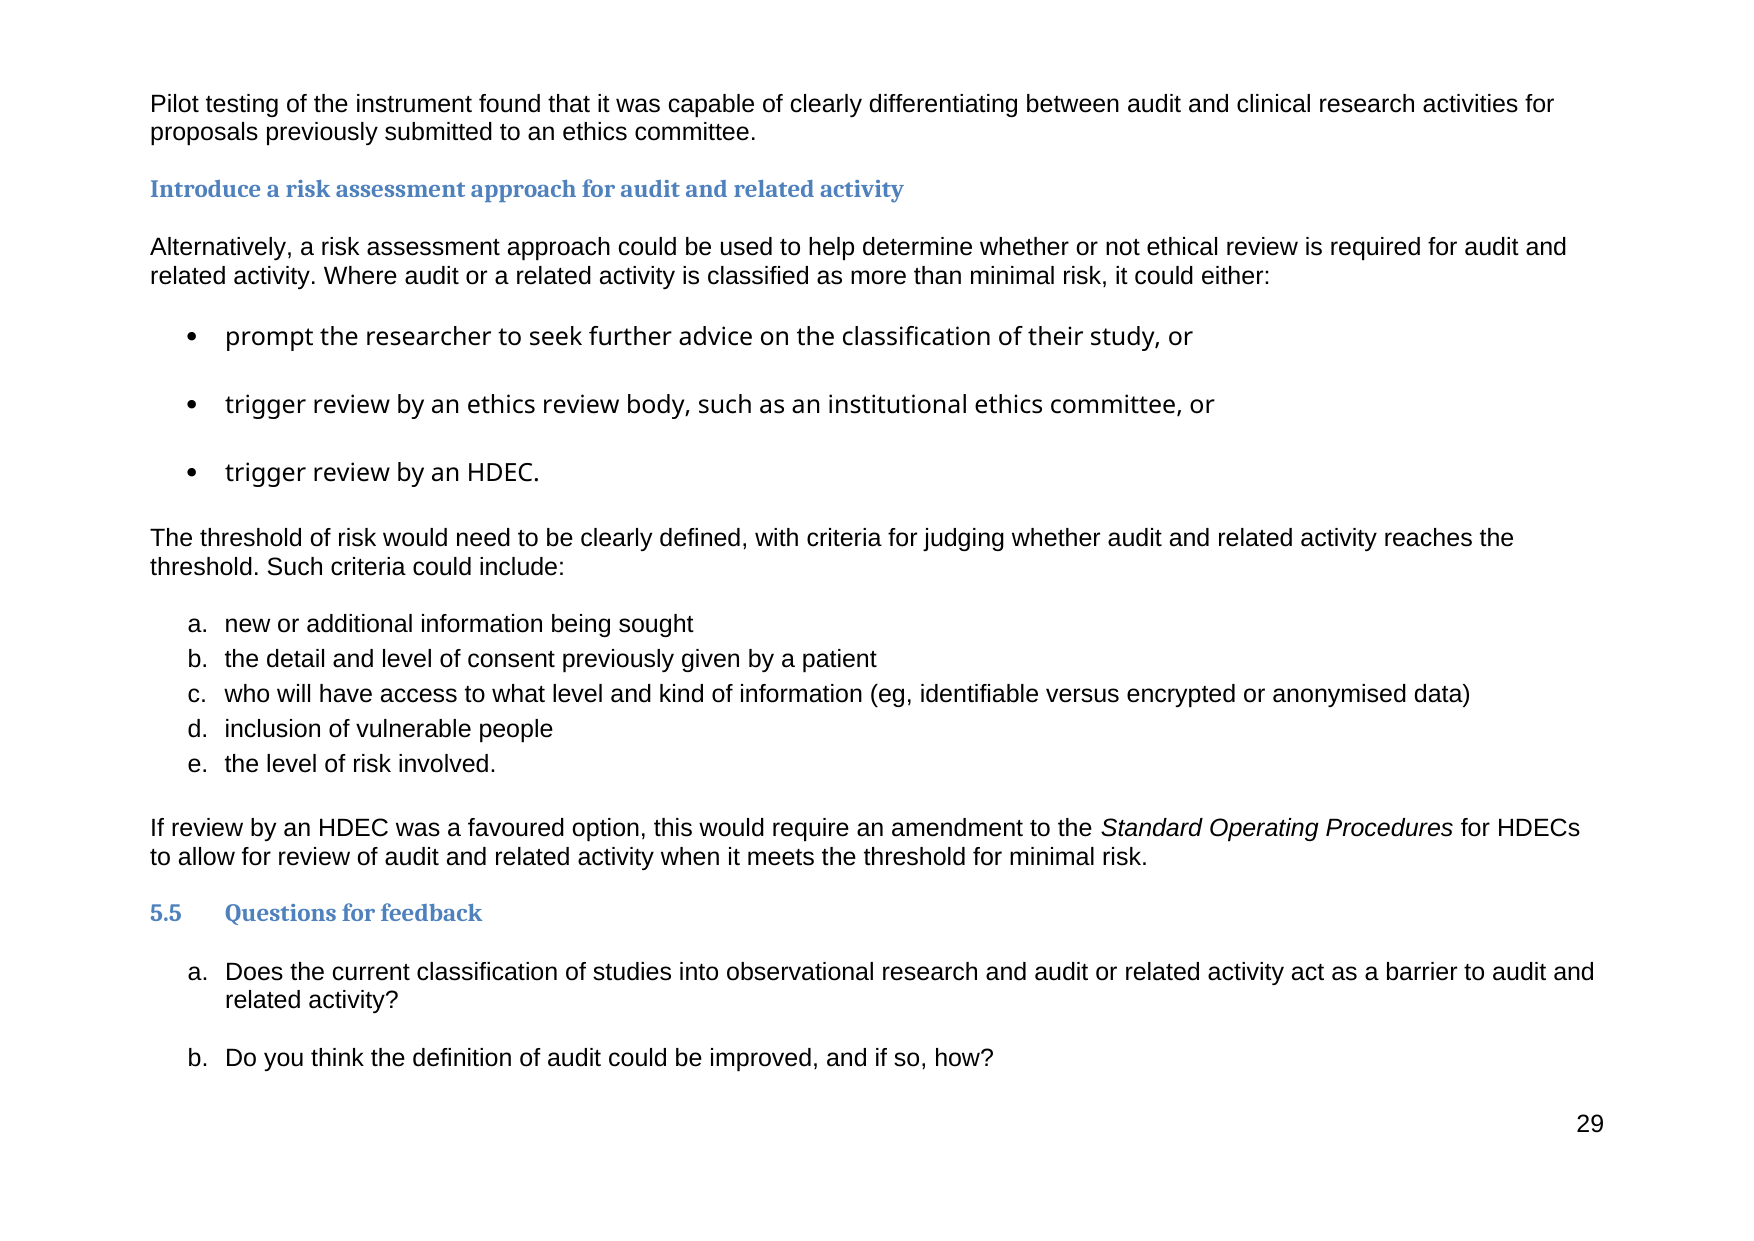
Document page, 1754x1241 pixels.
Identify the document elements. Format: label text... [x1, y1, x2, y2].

list trigger review by an HDEC. [187, 455, 1604, 489]
list the detail and level of consent previously given by a patient [187, 644, 1604, 673]
text If review by an HDEC was a favoured option, this would require an amendment to the Standard Operating Procedures for HDECs to allow for review of audit and related activity when it meets the threshold for minimal risk. [150, 813, 1604, 871]
list Do you think the definition of audit could be improved, and if so, how? [187, 1043, 1604, 1072]
text Alternatively, a risk assessment approach could be used to help determine whether or not ethical review is required for audit and related activity. Where audit or a related activity is classified as more than minimal risk, it could either: [150, 232, 1604, 290]
list prompt the researcher to seek further advice on the classification of their study, or [187, 319, 1604, 353]
subtitle Introduce a risk assessment approach for audit and related activity [150, 175, 1604, 204]
list inclusion of vulnerable people [187, 714, 1604, 743]
text Pilot testing of the instrument found that it was capable of clearly differentiating between audit and clinical research activities for proposals previously submitted to an ethics committee. [150, 89, 1604, 146]
list Does the current classification of studies into observational research and audit or related activity act as a barrier to audit and related activity? [187, 957, 1604, 1014]
list who will have access to what level and kind of information (eg, identifiable versus encrypted or anonymised data) [187, 679, 1604, 708]
list the level of risk involved. [187, 749, 1604, 778]
list new or additional information being sought [187, 609, 1604, 638]
text The threshold of risk would need to be clearly defined, with criteria for judging whether audit and related activity reaches the threshold. Such criteria could include: [150, 523, 1604, 581]
list trigger review by an ethics review body, such as an institutional ethics committee, or [187, 387, 1604, 421]
subtitle 5.5 Questions for feedback [150, 899, 1604, 928]
